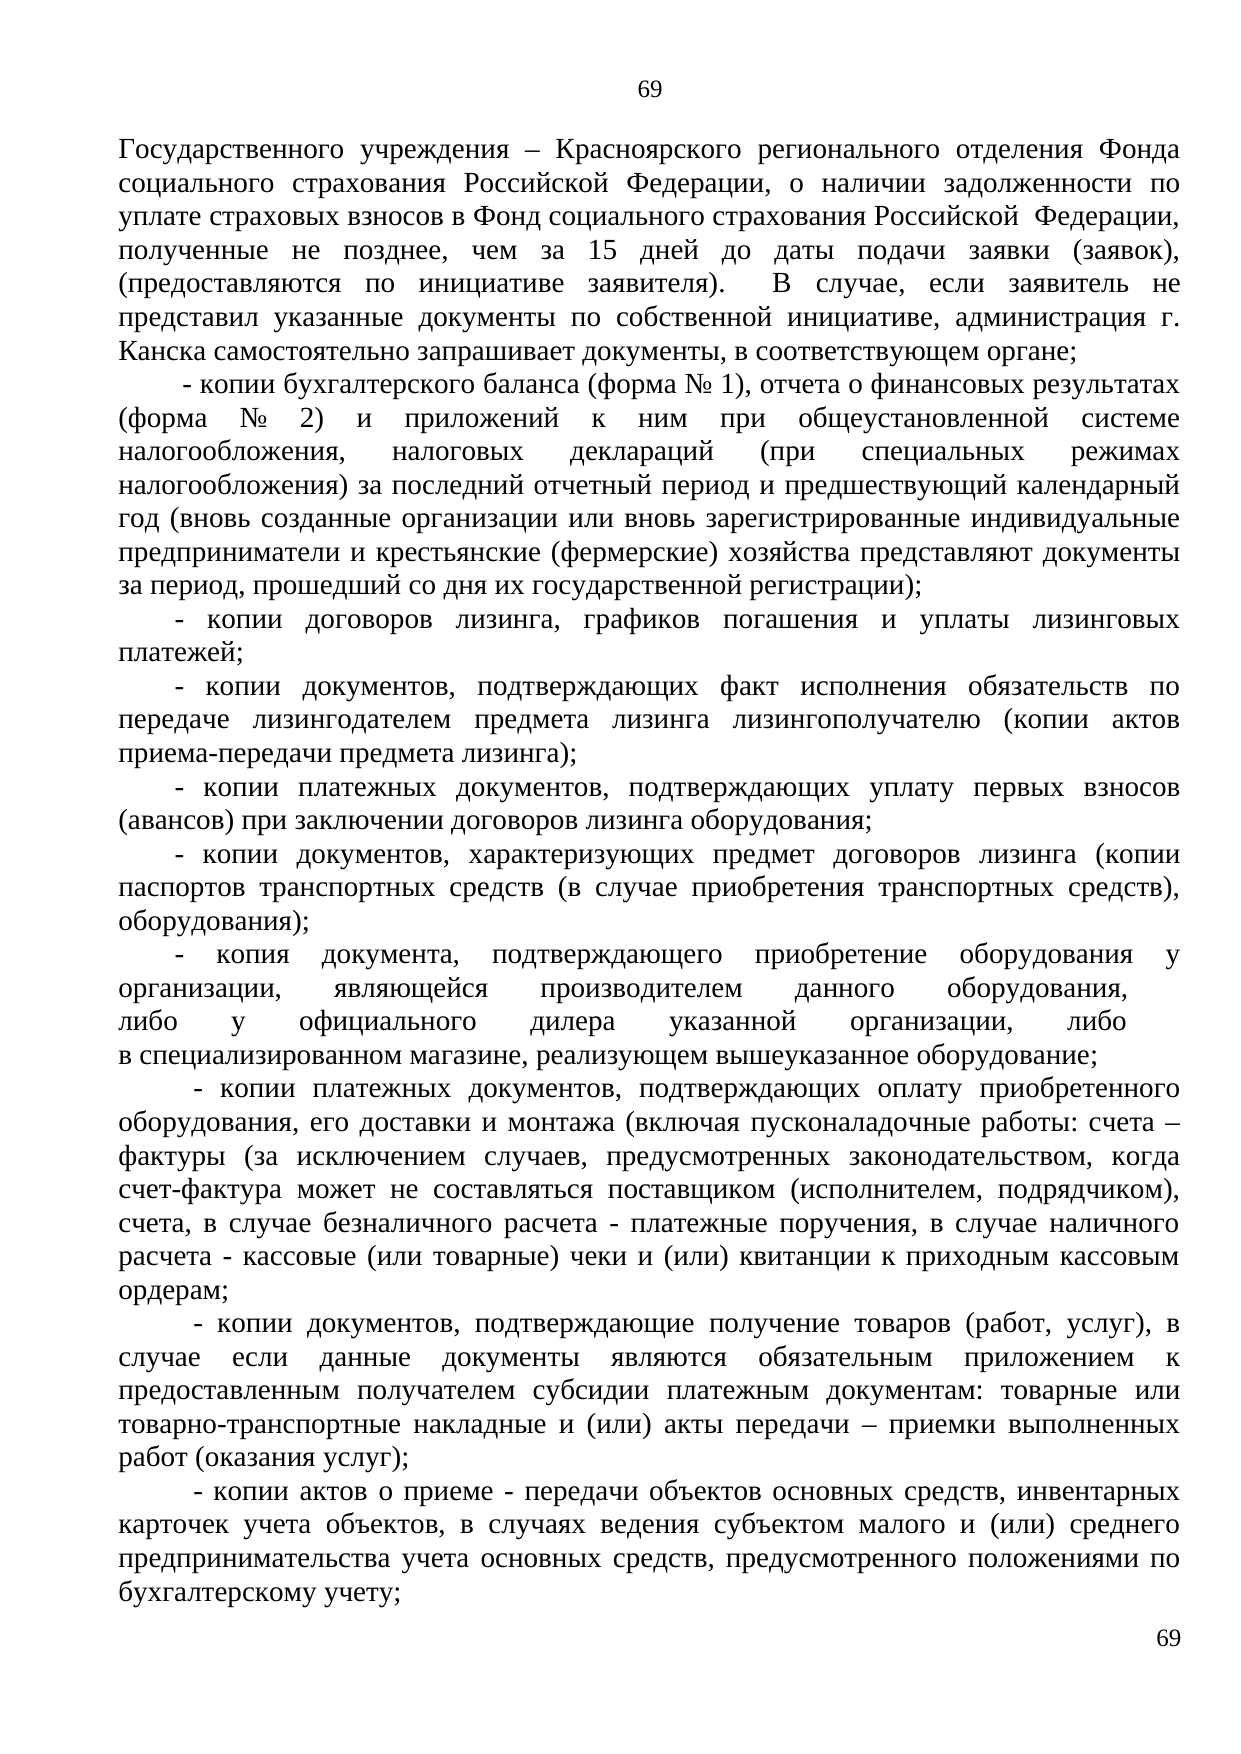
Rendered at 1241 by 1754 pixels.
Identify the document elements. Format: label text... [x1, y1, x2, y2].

text - копии документов, характеризующих предмет договоров лизинга (копии паспортов транспортных средств (в случае приобретения транспортных средств), оборудования); [118, 836, 1181, 936]
text - копии актов о приеме - передачи объектов основных средств, инвентарных карточек учета объектов, в случаях ведения субъектом малого и (или) среднего предпринимательства учета основных средств, предусмотренного положениями по бухгалтерскому учету; [118, 1473, 1181, 1607]
text - копии документов, подтверждающие получение товаров (работ, услуг), в случае если данные документы являются обязательным приложением к предоставленным получателем субсидии платежным документам: товарные или товарно-транспортные накладные и (или) акты передачи – приемки выполненных работ (оказания услуг); [118, 1305, 1181, 1473]
text - копии платежных документов, подтверждающих уплату первых взносов (авансов) при заключении договоров лизинга оборудования; [118, 769, 1181, 836]
text - копии бухгалтерского баланса (форма № 1), отчета о финансовых результатах (форма № 2) и приложений к ним при общеустановленной системе налогообложения, налоговых деклараций (при специальных режимах налогообложения) за последний отчетный период и предшествующий календарный год (вновь созданные организации или вновь зарегистрированные индивидуальные предприниматели и крестьянские (фермерские) хозяйства представляют документы за период, прошедший со дня их государственной регистрации); [118, 366, 1181, 601]
text - копии платежных документов, подтверждающих оплату приобретенного оборудования, его доставки и монтажа (включая пусконаладочные работы: счета – фактуры (за исключением случаев, предусмотренных законодательством, когда счет-фактура может не составляться поставщиком (исполнителем, подрядчиком), счета, в случае безналичного расчета - платежные поручения, в случае наличного расчета - кассовые (или товарные) чеки и (или) квитанции к приходным кассовым ордерам; [118, 1071, 1181, 1305]
text - копия документа, подтверждающего приобретение оборудования у организации, являющейся производителем данного оборудования, либо у официального дилера указанной организации, либо в специализированном магазине, реализующем вышеуказанное оборудование; [118, 936, 1181, 1071]
text - копии документов, подтверждающих факт исполнения обязательств по передаче лизингодателем предмета лизинга лизингополучателю (копии актов приема-передачи предмета лизинга); [118, 668, 1181, 769]
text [118, 131, 1181, 366]
text - копии договоров лизинга, графиков погашения и уплаты лизинговых платежей; [118, 601, 1181, 668]
